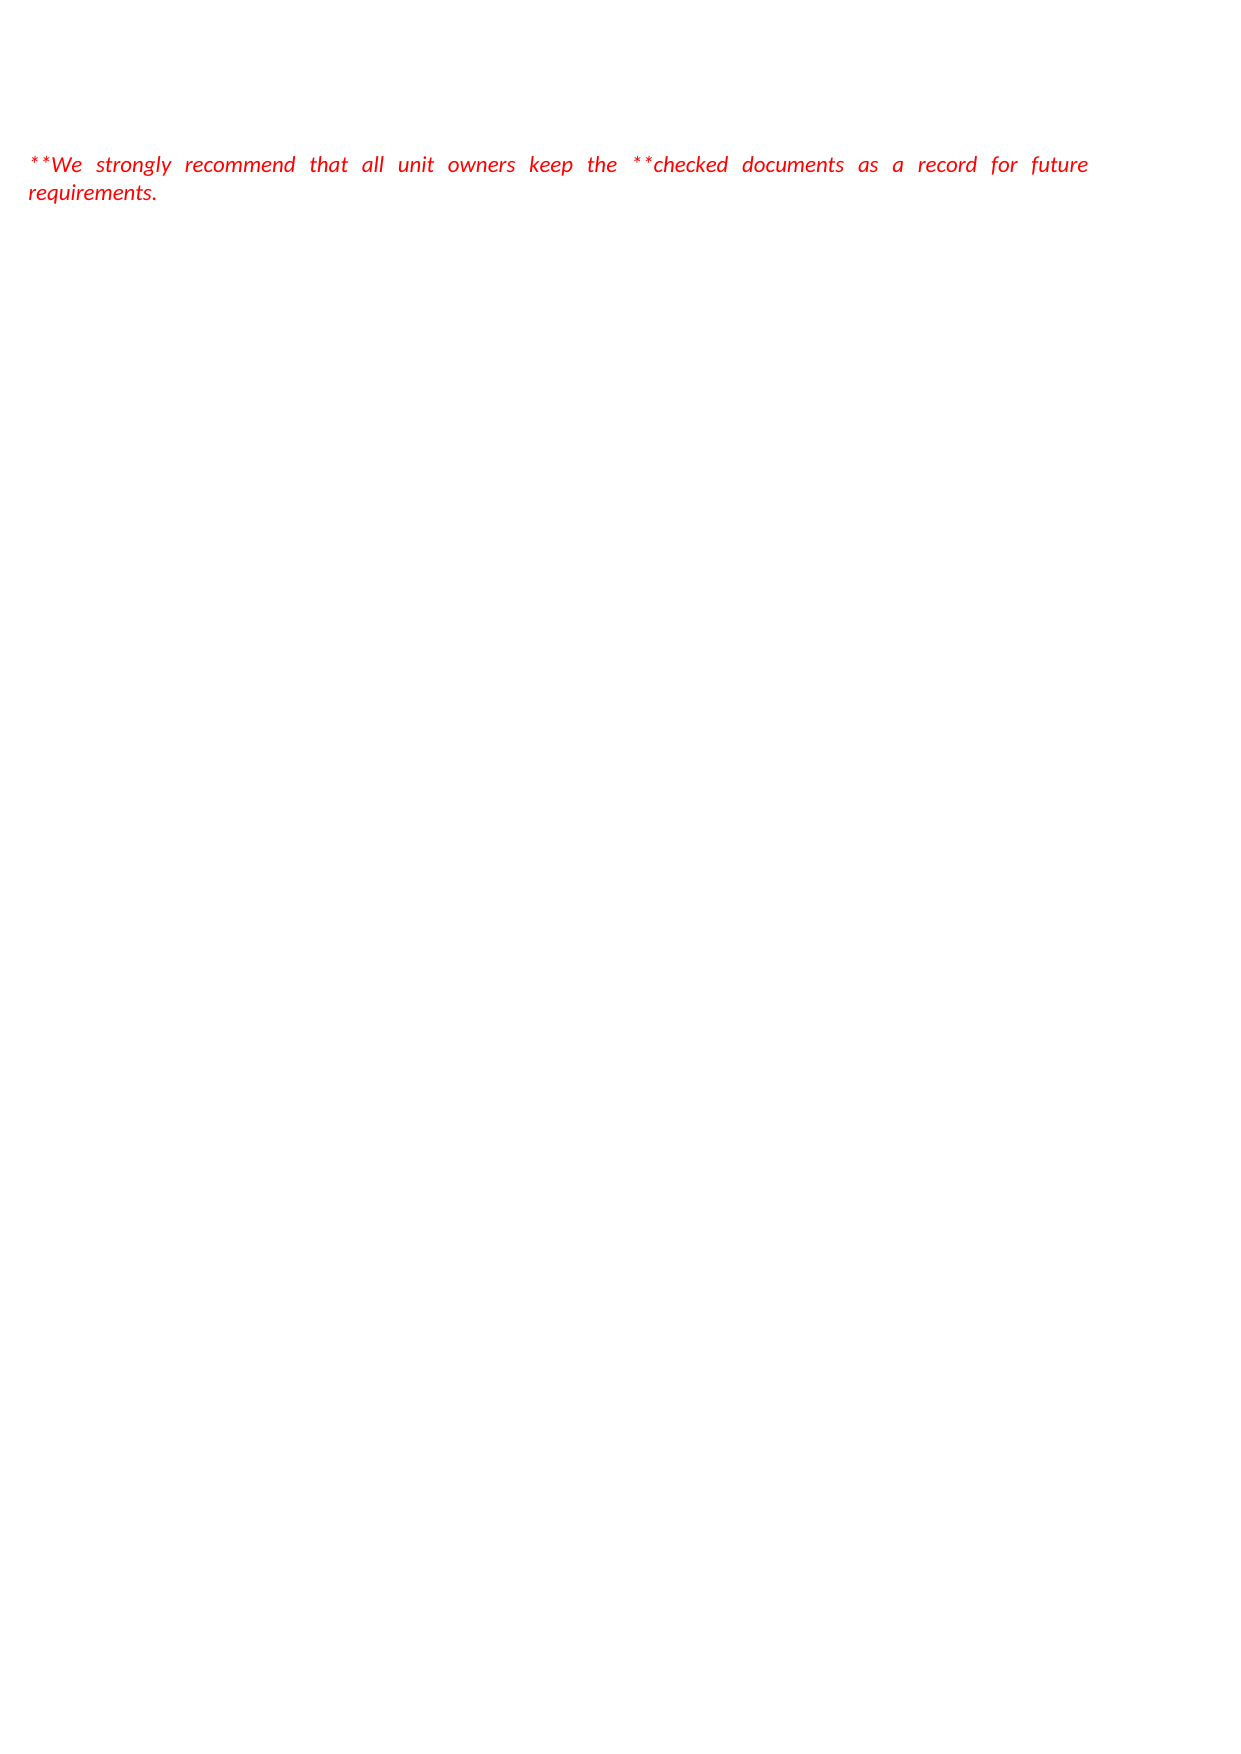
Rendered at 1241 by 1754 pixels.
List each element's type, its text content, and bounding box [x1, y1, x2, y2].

text **We strongly recommend that all unit owners keep the **checked documents as a record for future requirements. [28, 150, 1090, 206]
